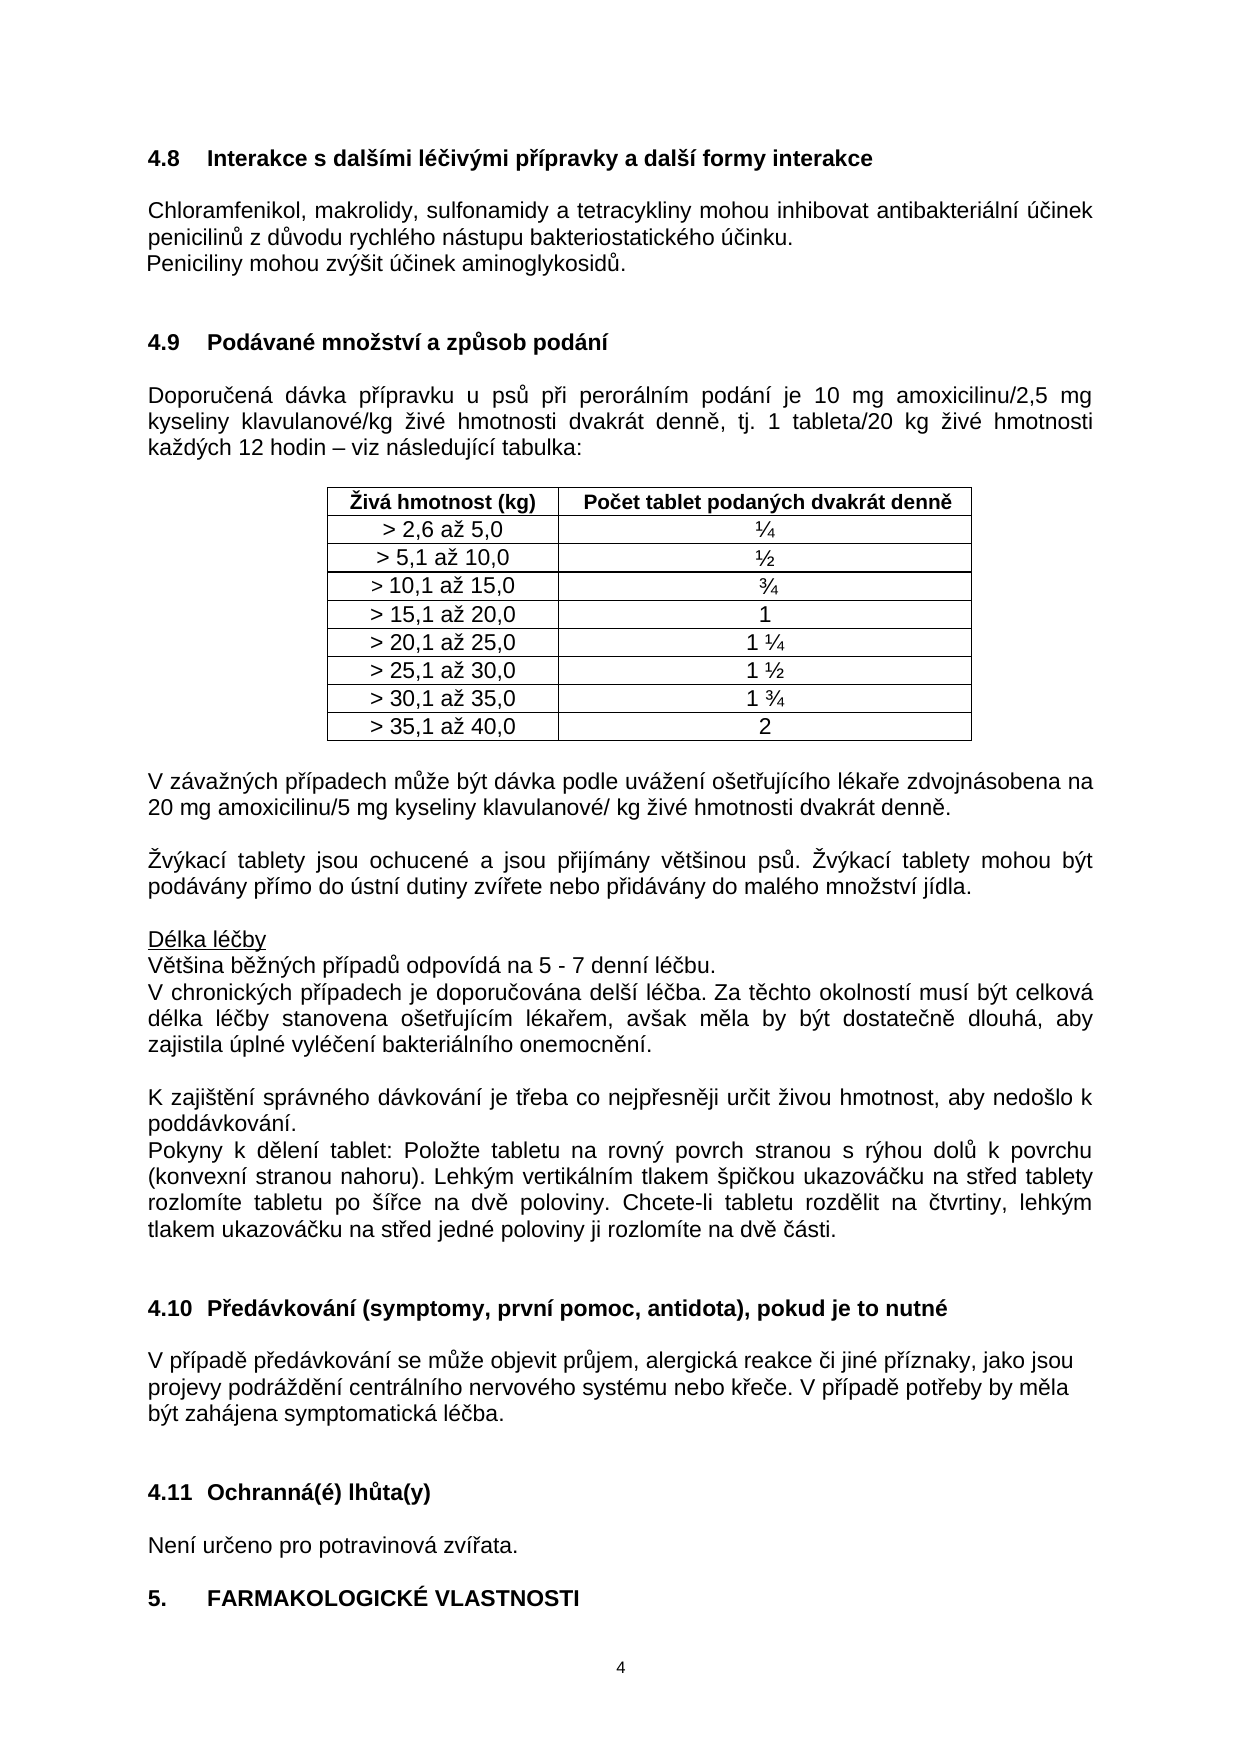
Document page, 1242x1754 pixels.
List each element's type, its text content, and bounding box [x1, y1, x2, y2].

text Peniciliny mohou zvýšit účinek aminoglykosidů. [146, 250, 1094, 276]
table_header Počet tablet podaných dvakrát denně [559, 488, 971, 515]
table_cell 1 [559, 601, 971, 628]
table_cell 2 [559, 713, 971, 740]
text Není určeno pro potravinová zvířata. [148, 1532, 1094, 1558]
text Délka léčby [148, 926, 1094, 952]
text 4.9 Podávané množství a způsob podání [148, 329, 1094, 355]
table_cell 1 ¾ [559, 685, 971, 712]
text Pokyny k dělení tablet: Položte tabletu na rovný povrch stranou s rýhou dolů k povrchu (konvexní stranou nahoru). Lehkým vertikálním tlakem špičkou ukazováčku na střed tablety rozlomíte tabletu po šířce na dvě poloviny. Chcete-li tabletu rozdělit na čtvrtiny, lehkým tlakem ukazováčku na střed jedné poloviny ji rozlomíte na dvě části. [148, 1137, 1094, 1242]
table_cell > 25,1 až 30,0 [328, 657, 558, 684]
text V případě předávkování se může objevit průjem, alergická reakce či jiné příznaky, jako jsou projevy podráždění centrálního nervového systému nebo křeče. V případě potřeby by měla být zahájena symptomatická léčba. [148, 1347, 1094, 1426]
table_cell > 5,1 až 10,0 [328, 544, 558, 571]
text 5. FARMAKOLOGICKÉ VLASTNOSTI [148, 1584, 1094, 1611]
table_cell > 30,1 až 35,0 [328, 685, 558, 712]
table_cell ¼ [559, 516, 971, 543]
text V závažných případech může být dávka podle uvážení ošetřujícího lékaře zdvojnásobena na 20 mg amoxicilinu/5 mg kyseliny klavulanové/ kg živé hmotnosti dvakrát denně. [148, 768, 1094, 820]
table_cell > 15,1 až 20,0 [328, 601, 558, 628]
table_header Živá hmotnost (kg) [328, 488, 558, 515]
table_cell ¾ [559, 573, 971, 599]
table_cell 1 ¼ [559, 629, 971, 656]
text 4.8 Interakce s dalšími léčivými přípravky a další formy interakce [148, 144, 1094, 171]
table_cell 1 ½ [559, 657, 971, 684]
table_cell > 20,1 až 25,0 [328, 629, 558, 656]
text Většina běžných případů odpovídá na 5 - 7 denní léčbu. [148, 952, 1094, 978]
text Žvýkací tablety jsou ochucené a jsou přijímány většinou psů. Žvýkací tablety mohou být podávány přímo do ústní dutiny zvířete nebo přidávány do malého množství jídla. [148, 847, 1094, 899]
table_cell > 10,1 až 15,0 [328, 573, 558, 599]
text Chloramfenikol, makrolidy, sulfonamidy a tetracykliny mohou inhibovat antibakteriální účinek penicilinů z důvodu rychlého nástupu bakteriostatického účinku. [148, 197, 1094, 250]
table_cell > 2,6 až 5,0 [328, 516, 558, 543]
table_cell ½ [559, 544, 971, 571]
text 4.10 Předávkování (symptomy, první pomoc, antidota), pokud je to nutné [148, 1295, 1094, 1321]
text 4.11 Ochranná(é) lhůta(y) [148, 1479, 1094, 1506]
text Doporučená dávka přípravku u psů při perorálním podání je 10 mg amoxicilinu/2,5 mg kyseliny klavulanové/kg živé hmotnosti dvakrát denně, tj. 1 tableta/20 kg živé hmotnosti každých 12 hodin – viz následující tabulka: [148, 382, 1094, 461]
text K zajištění správného dávkování je třeba co nejpřesněji určit živou hmotnost, aby nedošlo k poddávkování. [148, 1084, 1094, 1137]
text V chronických případech je doporučována delší léčba. Za těchto okolností musí být celková délka léčby stanovena ošetřujícím lékařem, avšak měla by být dostatečně dlouhá, aby zajistila úplné vyléčení bakteriálního onemocnění. [148, 978, 1094, 1057]
table_cell > 35,1 až 40,0 [328, 713, 558, 740]
